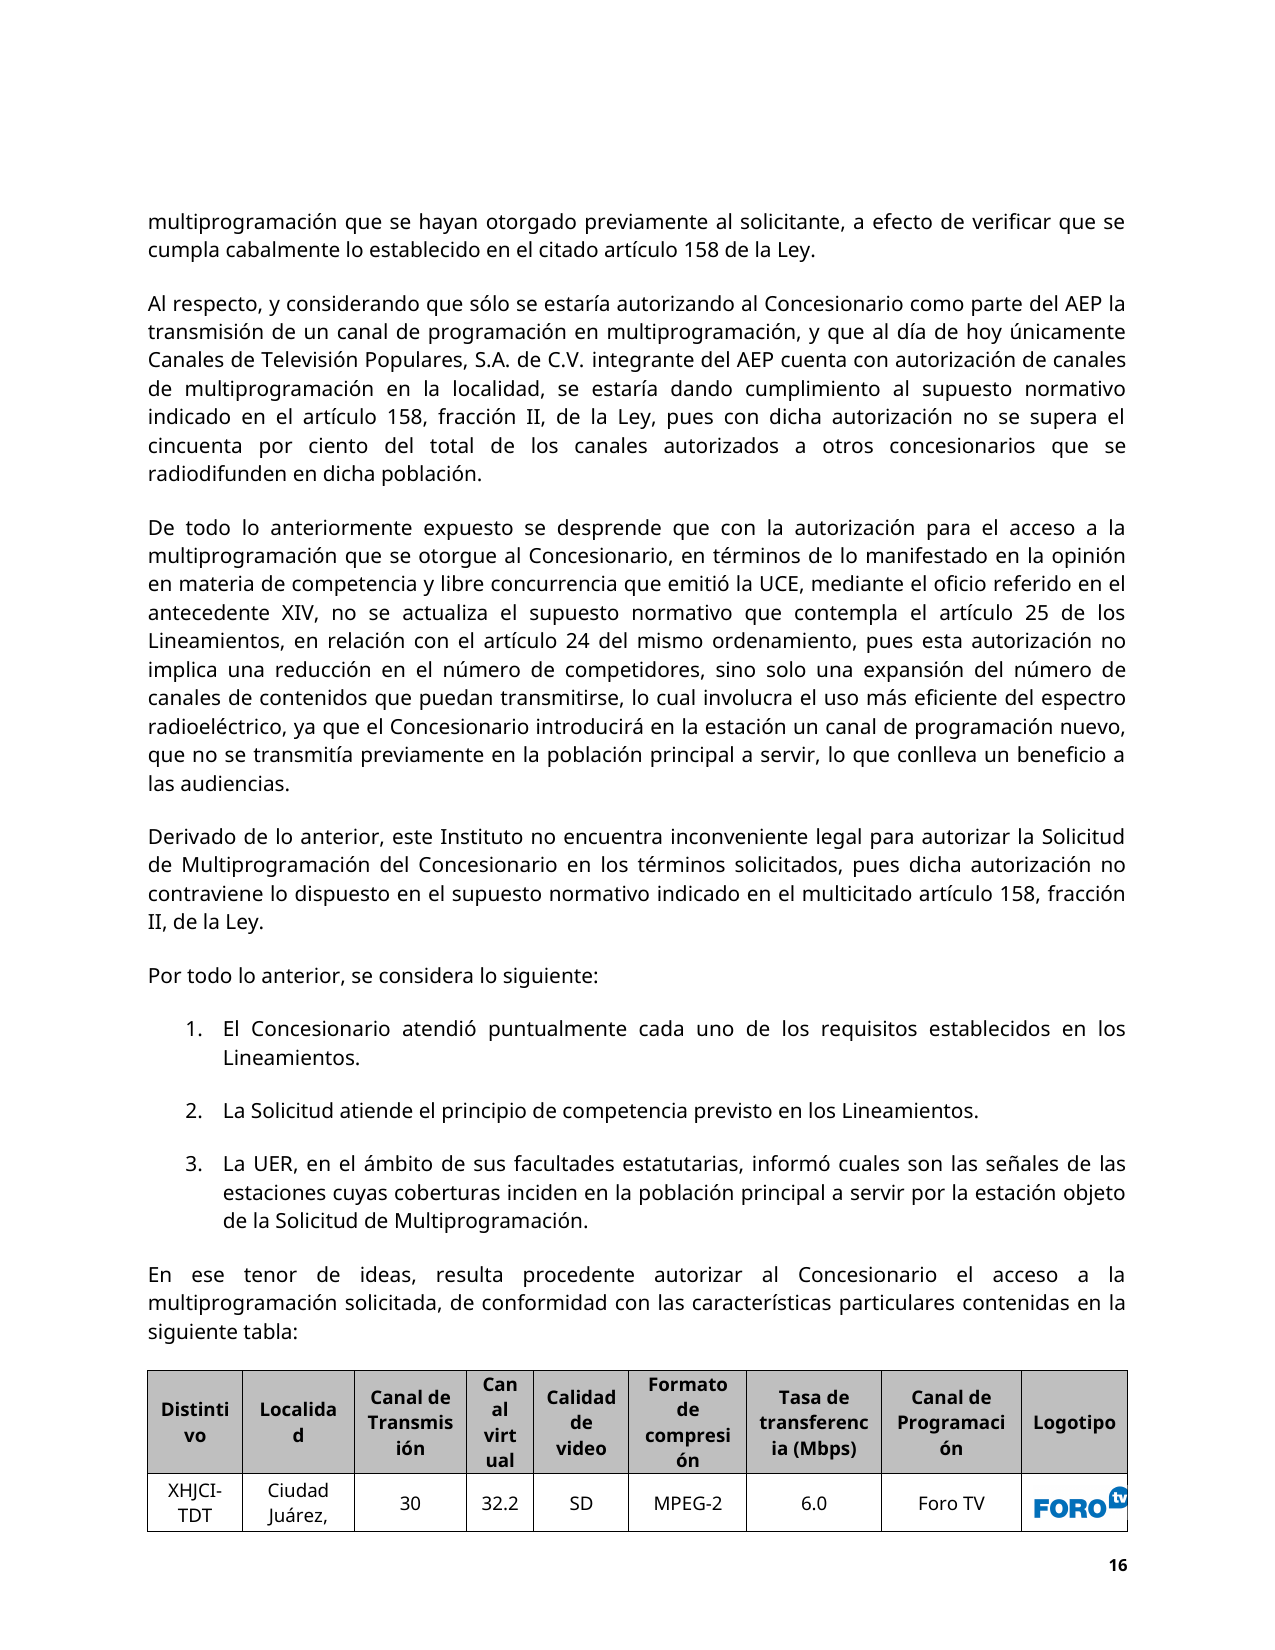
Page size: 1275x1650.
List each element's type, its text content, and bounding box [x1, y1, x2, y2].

table_cell XHJCI-TDT [148, 1474, 242, 1531]
table_cell [1022, 1474, 1127, 1531]
table_cell MPEG-2 [629, 1474, 746, 1531]
table_header Canal de Programación [882, 1371, 1021, 1473]
list La Solicitud atiende el principio de competencia previsto en los Lineamientos. [185, 1096, 1127, 1124]
text De todo lo anteriormente expuesto se desprende que con la autorización para el acceso a la multiprogramación que se otorgue al Concesionario, en términos de lo manifestado en la opinión en materia de competencia y libre concurrencia que emitió la UCE, mediante el oficio referido en el antecedente XIV, no se actualiza el supuesto normativo que contempla el artículo 25 de los Lineamientos, en relación con el artículo 24 del mismo ordenamiento, pues esta autorización no implica una reducción en el número de competidores, sino solo una expansión del número de canales de contenidos que puedan transmitirse, lo cual involucra el uso más eficiente del espectro radioeléctrico, ya que el Concesionario introducirá en la estación un canal de programación nuevo, que no se transmitía previamente en la población principal a servir, lo que conlleva un beneficio a las audiencias. [148, 513, 1127, 797]
table_cell 32.2 [467, 1474, 533, 1531]
table_header Localidad [243, 1371, 354, 1473]
table_header Canal de Transmisión [355, 1371, 466, 1473]
text Al respecto, y considerando que sólo se estaría autorizando al Concesionario como parte del AEP la transmisión de un canal de programación en multiprogramación, y que al día de hoy únicamente Canales de Televisión Populares, S.A. de C.V. integrante del AEP cuenta con autorización de canales de multiprogramación en la localidad, se estaría dando cumplimiento al supuesto normativo indicado en el artículo 158, fracción II, de la Ley, pues con dicha autorización no se supera el cincuenta por ciento del total de los canales autorizados a otros concesionarios que se radiodifunden en dicha población. [148, 289, 1127, 488]
table_header Canal virtual [467, 1371, 533, 1473]
text Por todo lo anterior, se considera lo siguiente: [148, 961, 1127, 989]
list El Concesionario atendió puntualmente cada uno de los requisitos establecidos en los Lineamientos. [185, 1014, 1127, 1071]
table_cell Foro TV [882, 1474, 1021, 1531]
table_header Tasa de transferencia (Mbps) [747, 1371, 881, 1473]
text En ese tenor de ideas, resulta procedente autorizar al Concesionario el acceso a la multiprogramación solicitada, de conformidad con las características particulares contenidas en la siguiente tabla: [148, 1260, 1127, 1345]
table_cell Ciudad Juárez, Chih. [243, 1474, 354, 1531]
table_header Calidad de video [534, 1371, 628, 1473]
text Derivado de lo anterior, este Instituto no encuentra inconveniente legal para autorizar la Solicitud de Multiprogramación del Concesionario en los términos solicitados, pues dicha autorización no contraviene lo dispuesto en el supuesto normativo indicado en el multicitado artículo 158, fracción II, de la Ley. [148, 822, 1127, 936]
table_header Distintivo [148, 1371, 242, 1473]
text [148, 207, 1127, 264]
list La UER, en el ámbito de sus facultades estatutarias, informó cuales son las señales de las estaciones cuyas coberturas inciden en la población principal a servir por la estación objeto de la Solicitud de Multiprogramación. [185, 1149, 1127, 1235]
table_header Logotipo [1022, 1371, 1127, 1473]
table_cell 6.0 [747, 1474, 881, 1531]
table_cell SD [534, 1474, 628, 1531]
table_cell 30 [355, 1474, 466, 1531]
table_header Formato de compresión [629, 1371, 746, 1473]
